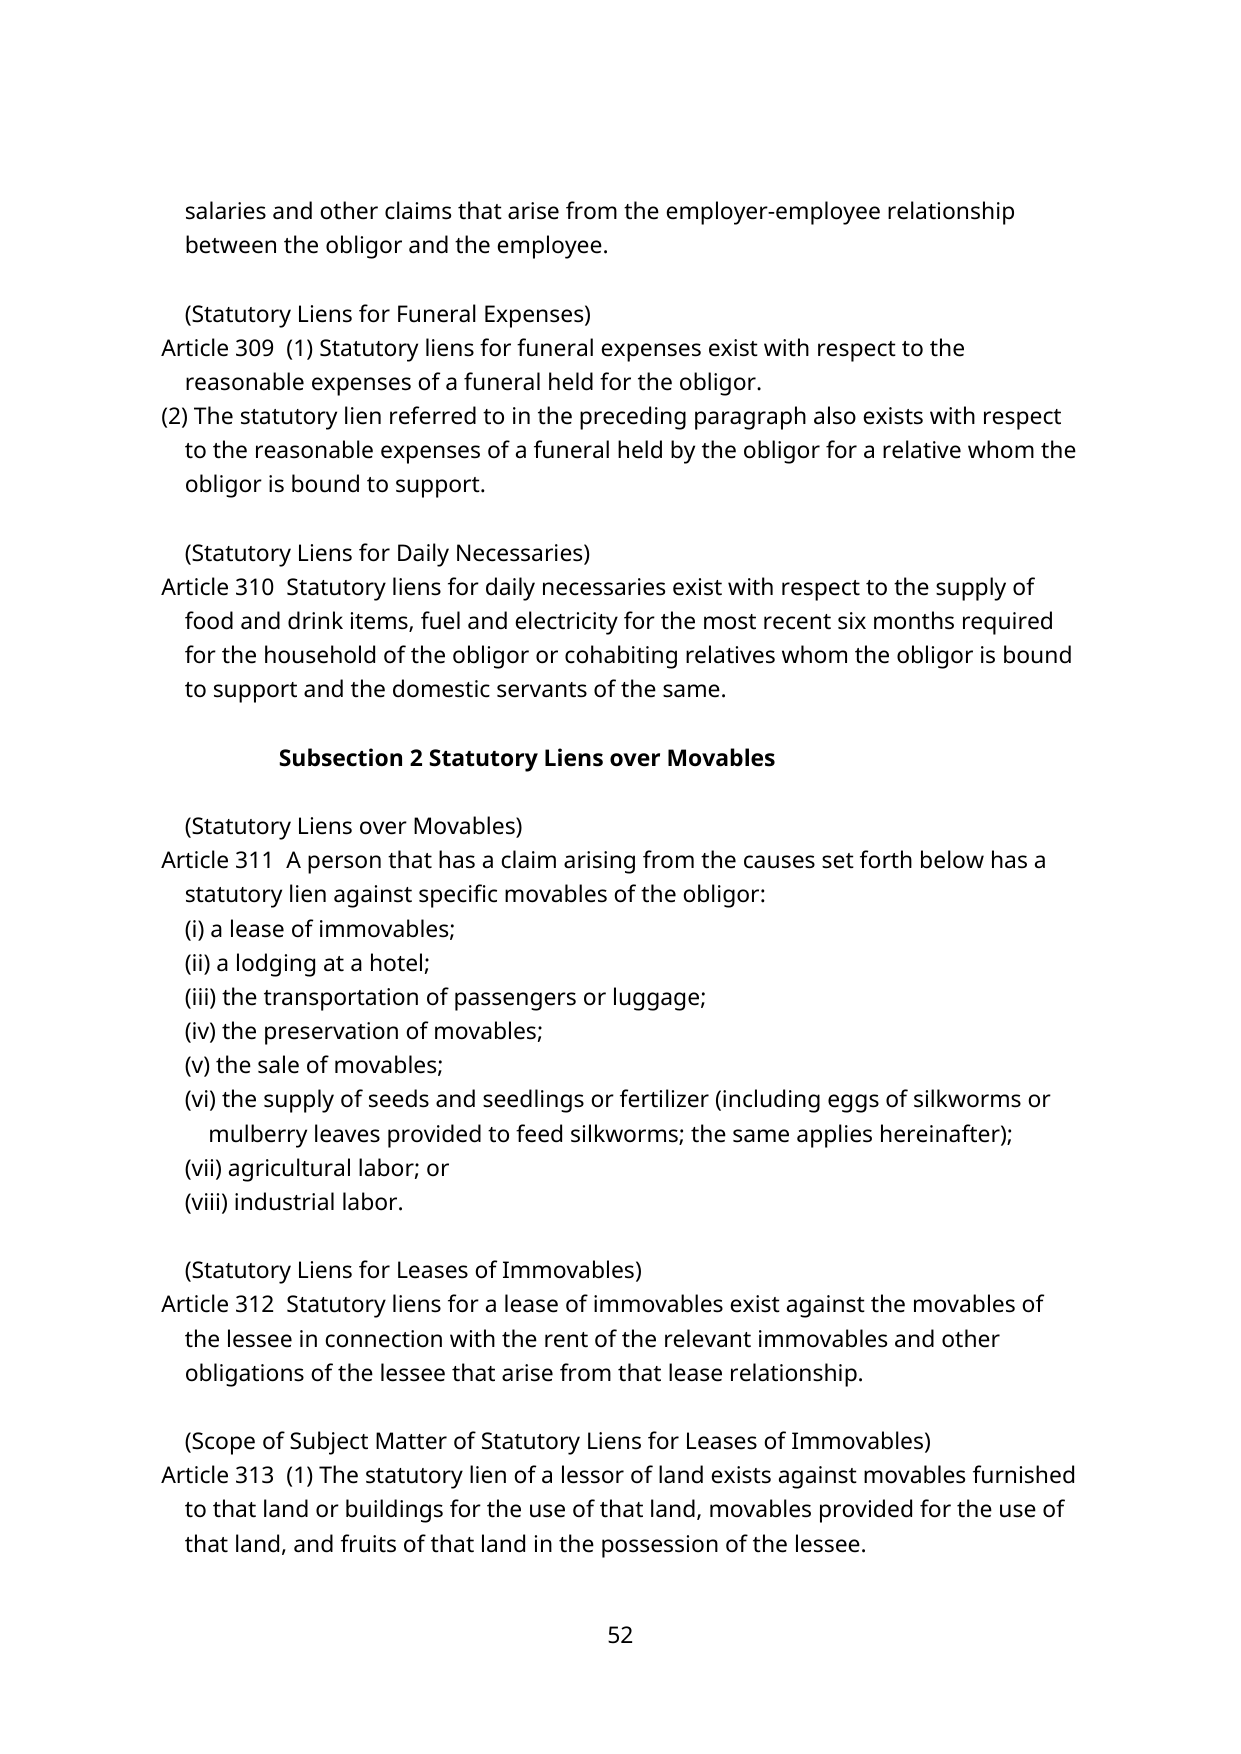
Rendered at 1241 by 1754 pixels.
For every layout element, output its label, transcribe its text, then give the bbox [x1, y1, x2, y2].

text (Statutory Liens for Funeral Expenses) [184, 296, 1079, 330]
text (Statutory Liens over Movables) [184, 809, 1079, 843]
text Article 310 Statutory liens for daily necessaries exist with respect to the supply of food and drink items, fuel and electricity for the most recent six months required for the household of the obligor or cohabiting relatives whom the obligor is bound to support and the domestic servants of the same. [161, 569, 1079, 706]
text (Statutory Liens for Leases of Immovables) [184, 1253, 1079, 1287]
text (v) the sale of movables; [184, 1048, 1079, 1082]
text Article 313 (1) The statutory lien of a lessor of land exists against movables furnished to that land or buildings for the use of that land, movables provided for the use of that land, and fruits of that land in the possession of the lessee. [161, 1458, 1079, 1560]
text (iii) the transportation of passengers or luggage; [184, 979, 1079, 1014]
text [161, 194, 1079, 262]
text (iv) the preservation of movables; [184, 1014, 1079, 1048]
text Article 309 (1) Statutory liens for funeral expenses exist with respect to the reasonable expenses of a funeral held for the obligor. [161, 330, 1079, 399]
text (viii) industrial labor. [184, 1184, 1079, 1219]
text Subsection 2 Statutory Liens over Movables [276, 740, 1079, 774]
text Article 312 Statutory liens for a lease of immovables exist against the movables of the lessee in connection with the rent of the relevant immovables and other obligations of the lessee that arise from that lease relationship. [161, 1287, 1079, 1389]
text (vii) agricultural labor; or [184, 1150, 1079, 1184]
text Article 311 A person that has a claim arising from the causes set forth below has a statutory lien against specific movables of the obligor: [161, 843, 1079, 911]
text (Statutory Liens for Daily Necessaries) [184, 535, 1079, 569]
text (i) a lease of immovables; [184, 911, 1079, 945]
text (ii) a lodging at a hotel; [184, 945, 1079, 979]
text (Scope of Subject Matter of Statutory Liens for Leases of Immovables) [184, 1424, 1079, 1458]
text (2) The statutory lien referred to in the preceding paragraph also exists with respect to the reasonable expenses of a funeral held by the obligor for a relative whom the obligor is bound to support. [161, 399, 1079, 501]
text (vi) the supply of seeds and seedlings or fertilizer (including eggs of silkworms or mulberry leaves provided to feed silkworms; the same applies hereinafter); [184, 1082, 1079, 1150]
